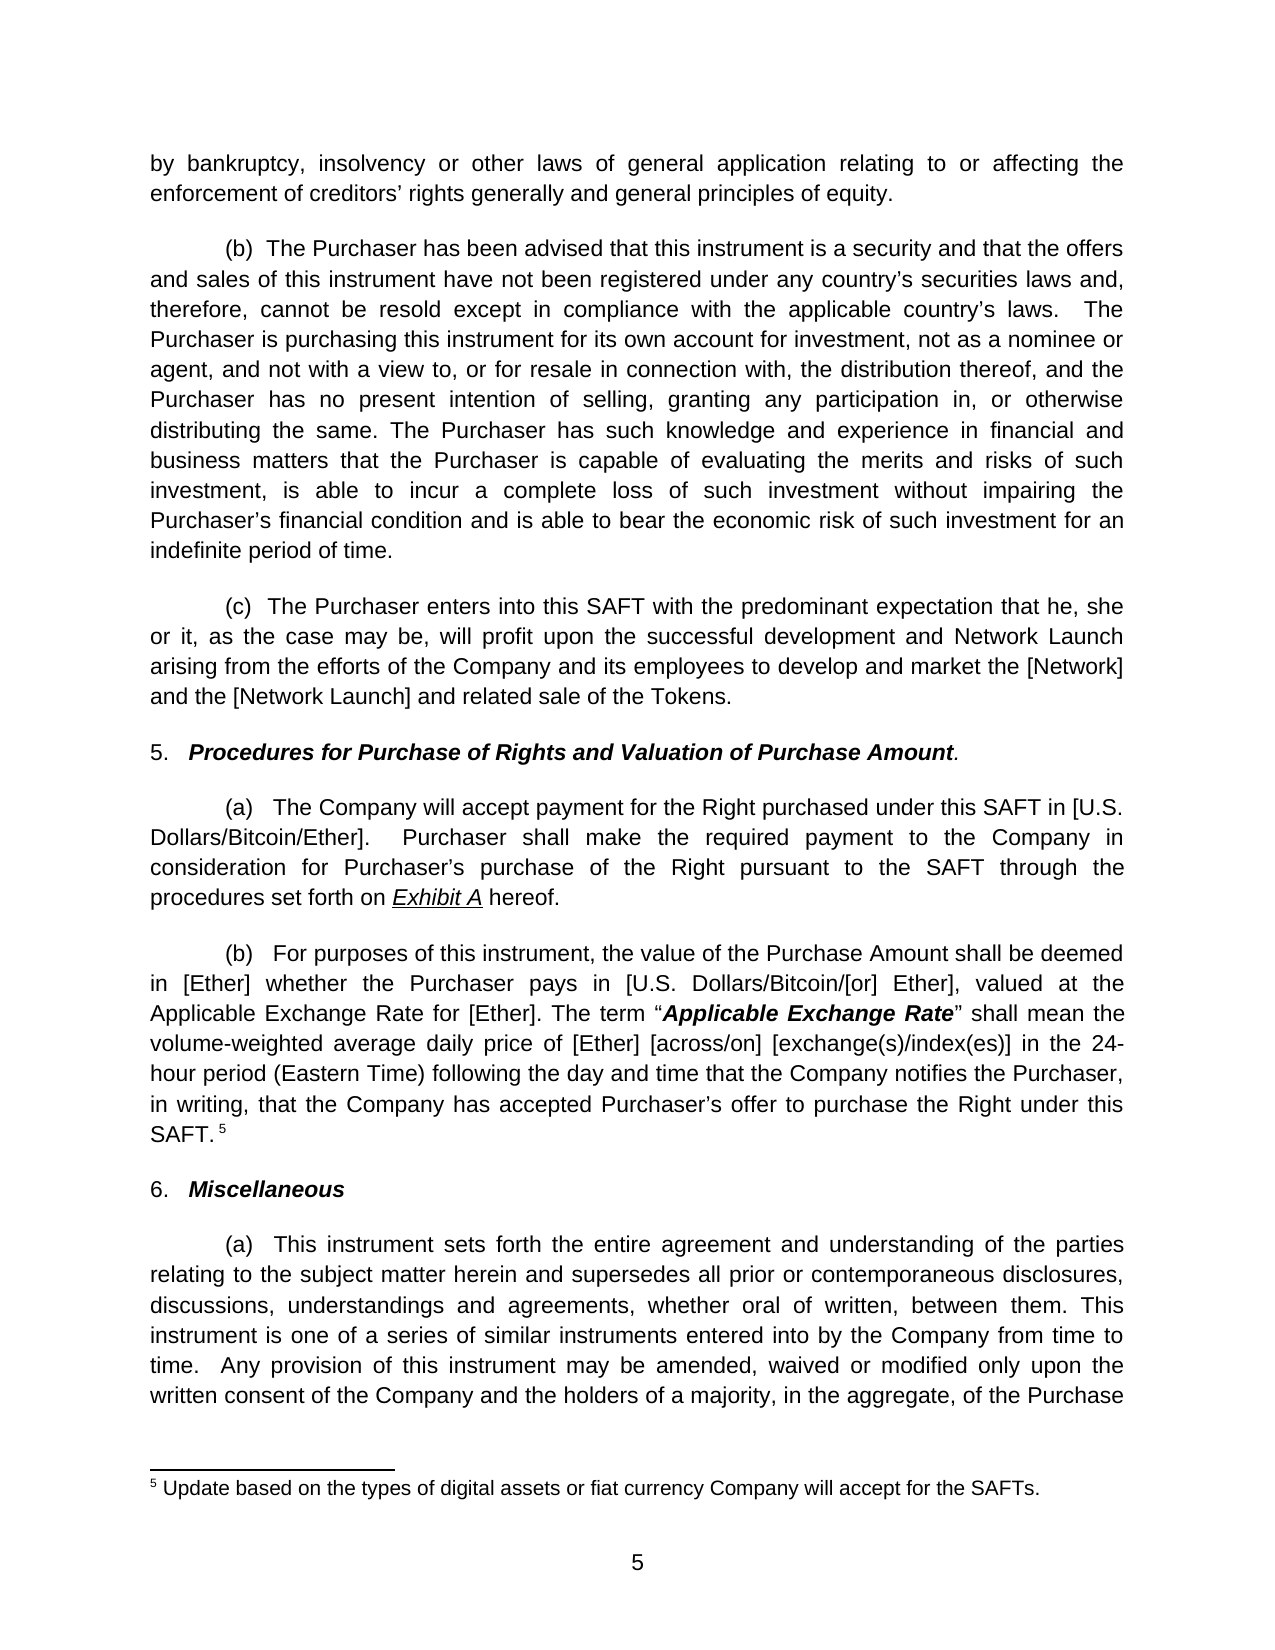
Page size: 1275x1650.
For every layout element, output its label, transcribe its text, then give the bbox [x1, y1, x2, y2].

text 5. Procedures for Purchase of Rights and Valuation of Purchase Amount. [150, 738, 1125, 765]
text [150, 1231, 1125, 1409]
text (b) For purposes of this instrument, the value of the Purchase Amount shall be deemed in [Ether] whether the Purchaser pays in [U.S. Dollars/Bitcoin/[or] Ether], valued at the Applicable Exchange Rate for [Ether]. The term “Applicable Exchange Rate” shall mean the volume-weighted average daily price of [Ether] [across/on] [exchange(s)/index(es)] in the 24-hour period (Eastern Time) following the day and time that the Company notifies the Purchaser, in writing, that the Company has accepted Purchaser’s offer to purchase the Right under this SAFT. [150, 939, 1125, 1147]
text 6. Miscellaneous [150, 1176, 1125, 1202]
text (c) The Purchaser enters into this SAFT with the predominant expectation that he, she or it, as the case may be, will profit upon the successful development and Network Launch arising from the efforts of the Company and its employees to develop and market the [Network] and the [Network Launch] and related sale of the Tokens. [150, 593, 1125, 710]
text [150, 150, 1125, 207]
text (b) The Purchaser has been advised that this instrument is a security and that the offers and sales of this instrument have not been registered under any country’s securities laws and, therefore, cannot be resold except in compliance with the applicable country’s laws. The Purchaser is purchasing this instrument for its own account for investment, not as a nominee or agent, and not with a view to, or for resale in connection with, the distribution thereof, and the Purchaser has no present intention of selling, granting any participation in, or otherwise distributing the same. The Purchaser has such knowledge and experience in financial and business matters that the Purchaser is capable of evaluating the merits and risks of such investment, is able to incur a complete loss of such investment without impairing the Purchaser’s financial condition and is able to bear the economic risk of such investment for an indefinite period of time. [150, 235, 1125, 564]
text (a) The Company will accept payment for the Right purchased under this SAFT in [U.S. Dollars/Bitcoin/Ether]. Purchaser shall make the required payment to the Company in consideration for Purchaser’s purchase of the Right pursuant to the SAFT through the procedures set forth on Exhibit A hereof. [150, 794, 1125, 911]
